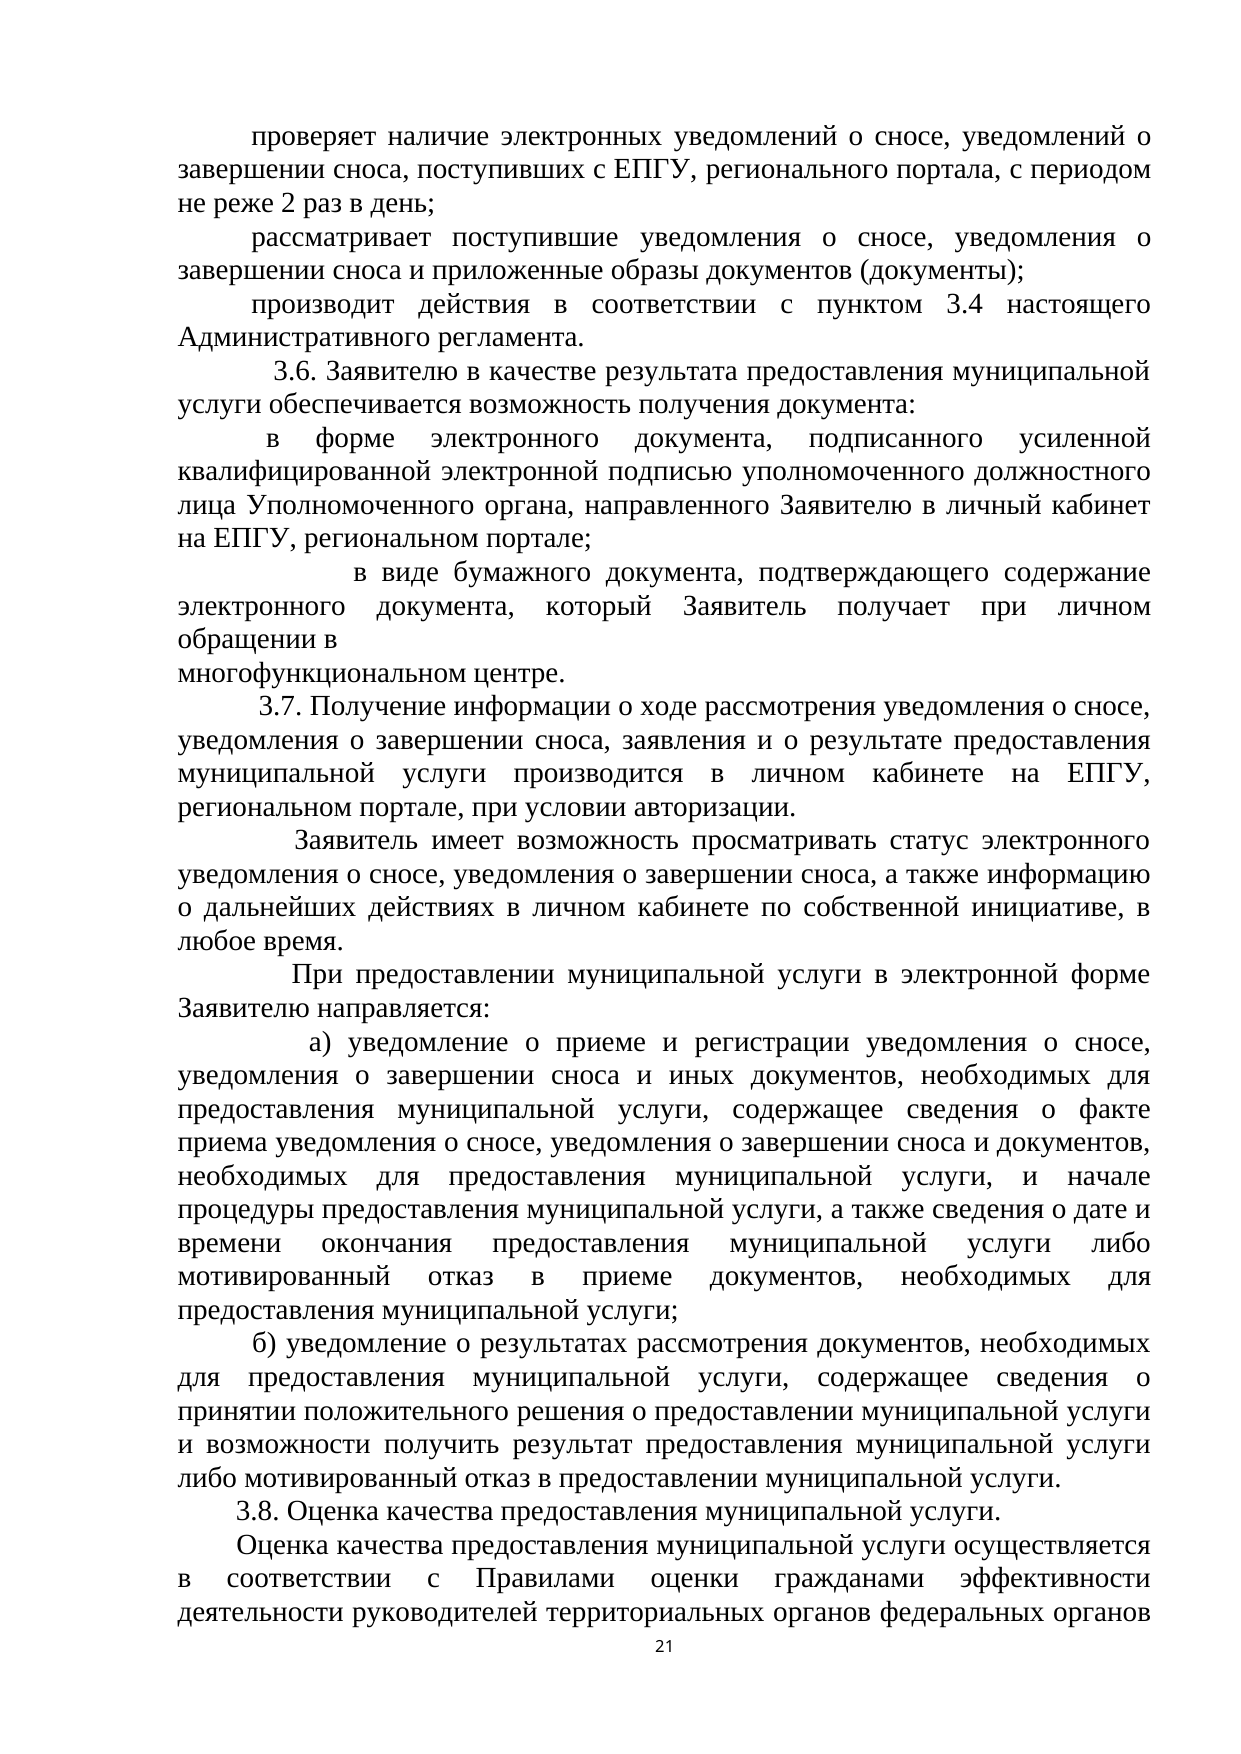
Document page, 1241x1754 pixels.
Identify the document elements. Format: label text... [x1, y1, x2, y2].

text многофункциональном центре. [177, 655, 1152, 688]
text При предоставлении муниципальной услуги в электронной форме Заявителю направляется: [177, 957, 1152, 1024]
text в виде бумажного документа, подтверждающего содержание электронного документа, который Заявитель получает при личном обращении в [177, 554, 1152, 655]
text производит действия в соответствии с пунктом 3.4 настоящего Административного регламента. [177, 286, 1152, 353]
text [177, 1527, 1152, 1627]
text Заявитель имеет возможность просматривать статус электронного уведомления о сносе, уведомления о завершении сноса, а также информацию о дальнейших действиях в личном кабинете по собственной инициативе, в любое время. [177, 822, 1152, 957]
text 3.8. Оценка качества предоставления муниципальной услуги. [177, 1493, 1152, 1527]
text а) уведомление о приеме и регистрации уведомления о сносе, уведомления о завершении сноса и иных документов, необходимых для предоставления муниципальной услуги, содержащее сведения о факте приема уведомления о сносе, уведомления о завершении сноса и документов, необходимых для предоставления муниципальной услуги, и начале процедуры предоставления муниципальной услуги, а также сведения о дате и времени окончания предоставления муниципальной услуги либо мотивированный отказ в приеме документов, необходимых для предоставления муниципальной услуги; [177, 1024, 1152, 1326]
text б) уведомление о результатах рассмотрения документов, необходимых для предоставления муниципальной услуги, содержащее сведения о принятии положительного решения о предоставлении муниципальной услуги и возможности получить результат предоставления муниципальной услуги либо мотивированный отказ в предоставлении муниципальной услуги. [177, 1326, 1152, 1493]
text 3.6. Заявителю в качестве результата предоставления муниципальной услуги обеспечивается возможность получения документа: [177, 353, 1152, 420]
text рассматривает поступившие уведомления о сносе, уведомления о завершении сноса и приложенные образы документов (документы); [177, 219, 1152, 286]
text проверяет наличие электронных уведомлений о сносе, уведомлений о завершении сноса, поступивших с ЕПГУ, регионального портала, с периодом не реже 2 раз в день; [177, 118, 1152, 219]
text 3.7. Получение информации о ходе рассмотрения уведомления о сносе, уведомления о завершении сноса, заявления и о результате предоставления муниципальной услуги производится в личном кабинете на ЕПГУ, региональном портале, при условии авторизации. [177, 688, 1152, 822]
text в форме электронного документа, подписанного усиленной квалифицированной электронной подписью уполномоченного должностного лица Уполномоченного органа, направленного Заявителю в личный кабинет на ЕПГУ, региональном портале; [177, 420, 1152, 554]
